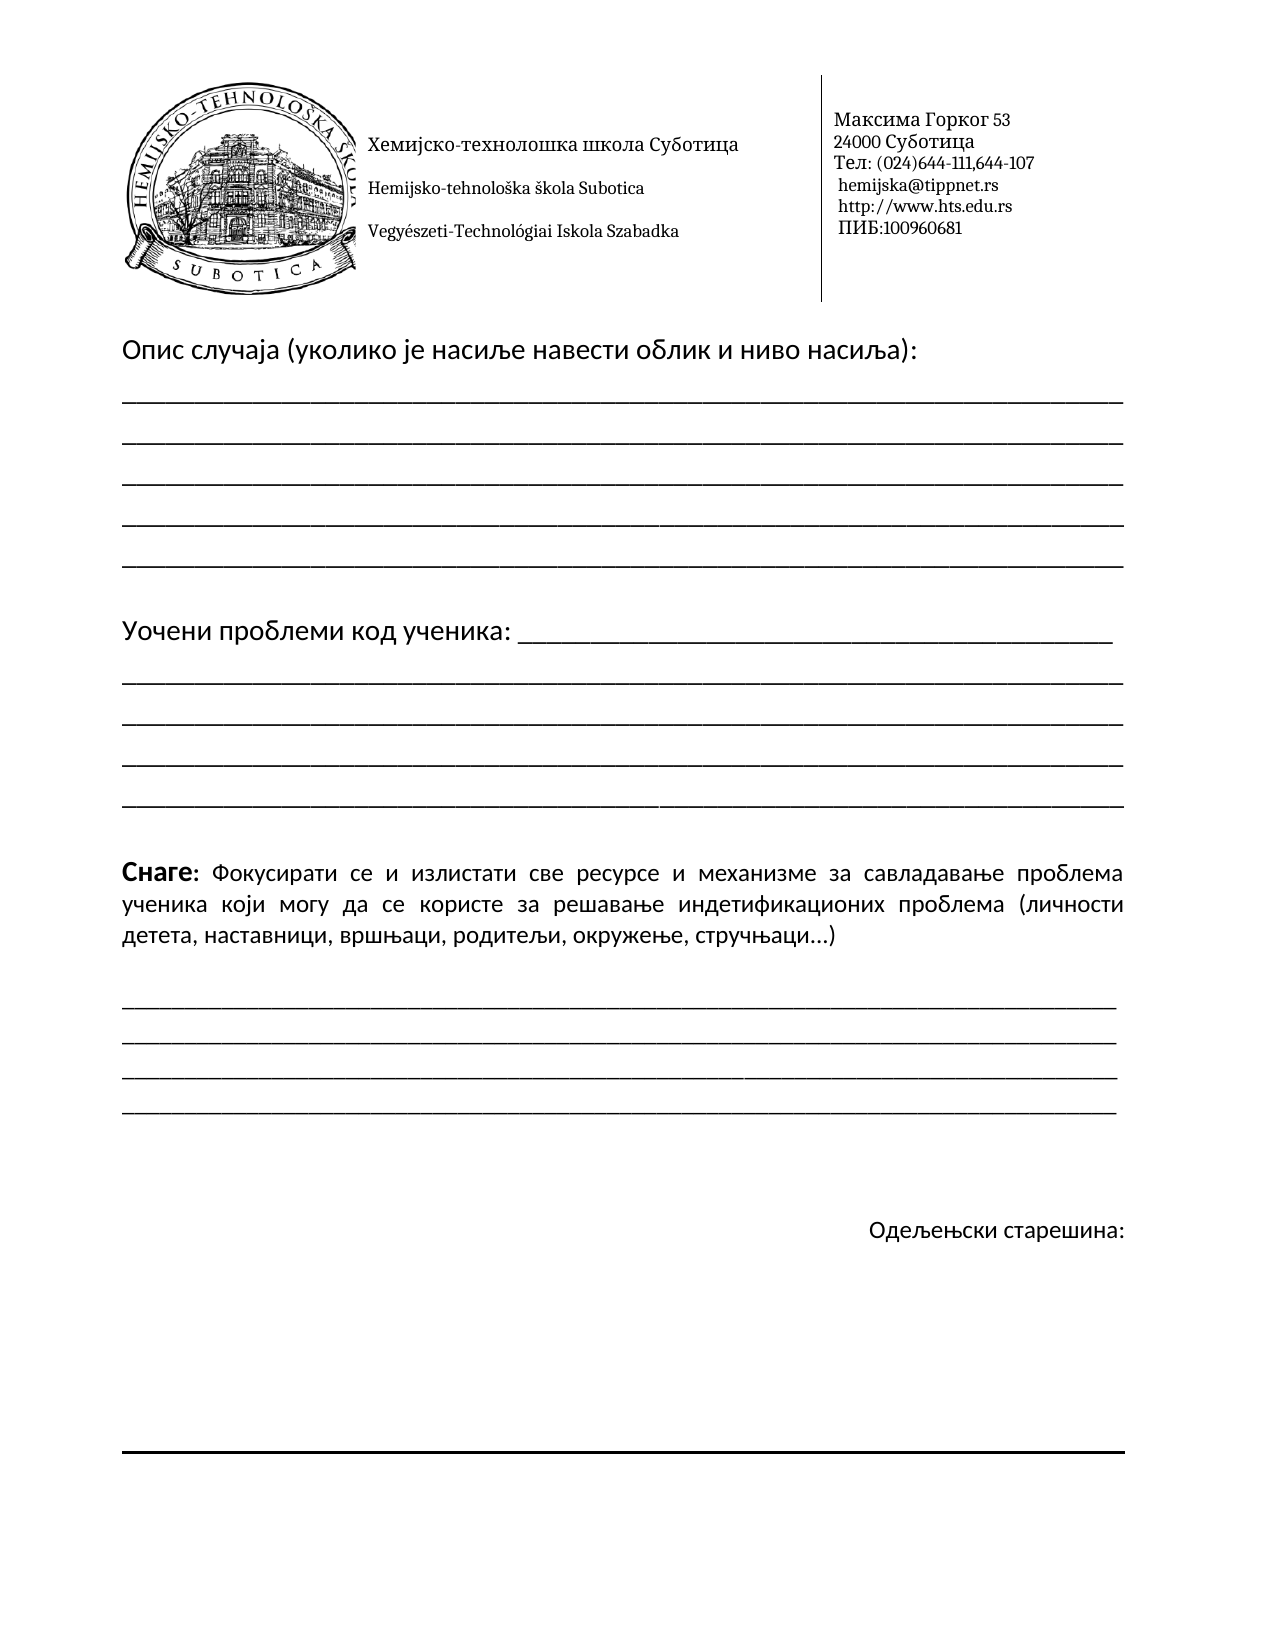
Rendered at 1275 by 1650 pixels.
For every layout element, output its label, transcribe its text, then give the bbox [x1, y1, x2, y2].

text ________________________________________________________________________________________________________________________________________________________________________________________________________________________________________________________________________________________________________________________________ [122, 949, 1125, 1118]
text Уочени проблеми код ученика: _________________________________________ ____________________________________________________________________________________________________________________________________________________________________________________________________________________________________________________________________________________ [122, 612, 1125, 812]
text Одељењски старешина: [122, 1214, 1125, 1244]
text Снаге: Фокусирати се и излистати све ресурсе и механизме за савладавање проблема ученика који могу да се користе за решавање индетификационих проблема (личности детета, наставници, вршњаци, родитељи, окружење, стручњаци...) [122, 853, 1125, 949]
text Опис случаја (уколико је насиље навести облик и ниво насиља): _________________________________________________________________________________________________________________________________________________________________________________________________________________________________________________________________________________________________________________________________________________________ [122, 331, 1125, 571]
